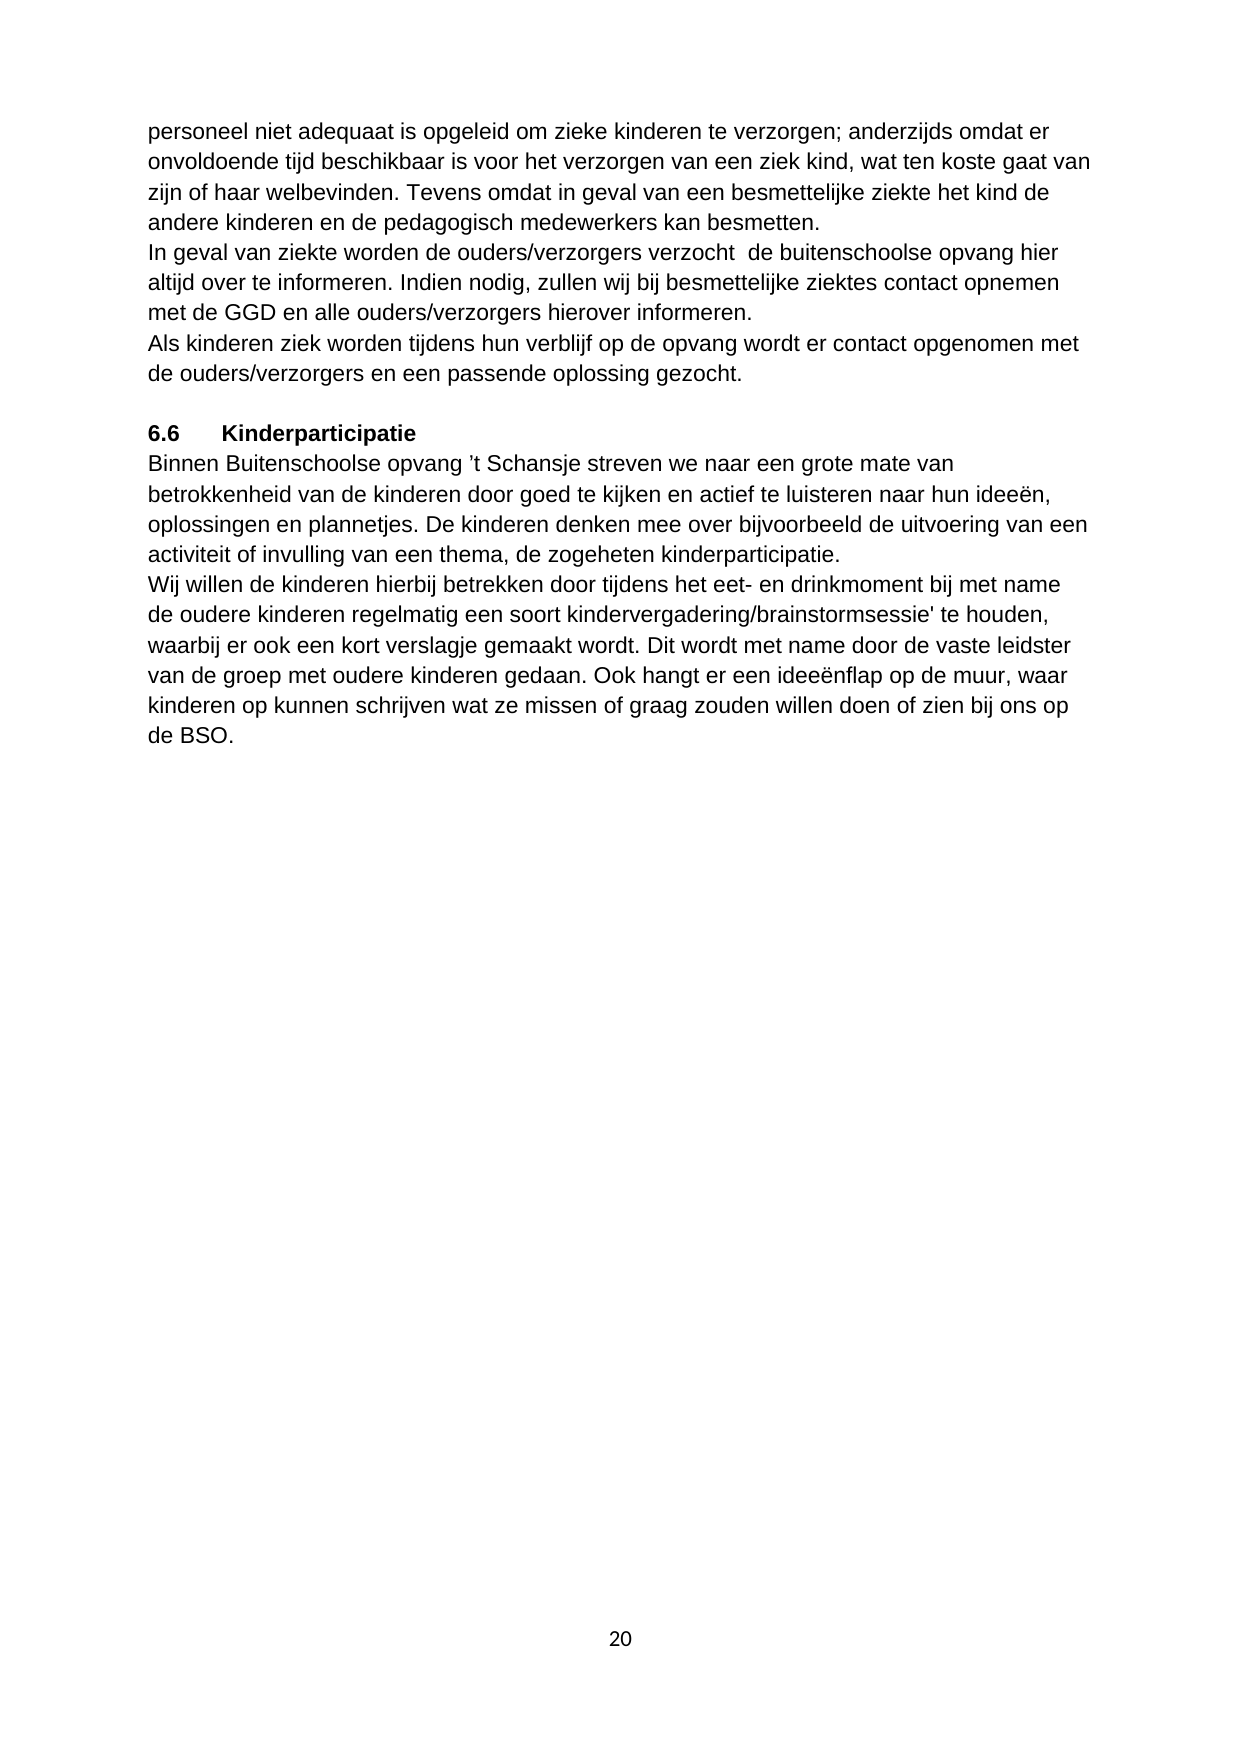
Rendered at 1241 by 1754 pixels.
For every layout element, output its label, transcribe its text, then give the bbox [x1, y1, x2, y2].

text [148, 118, 1092, 235]
text 6.6 Kinderparticipatie [148, 420, 1092, 447]
text Binnen Buitenschoolse opvang ’t Schansje streven we naar een grote mate van betrokkenheid van de kinderen door goed te kijken en actief te luisteren naar hun ideeën, oplossingen en plannetjes. De kinderen denken mee over bijvoorbeeld de uitvoering van een activiteit of invulling van een thema, de zogeheten kinderparticipatie. [148, 450, 1092, 567]
text Wij willen de kinderen hierbij betrekken door tijdens het eet- en drinkmoment bij met name de oudere kinderen regelmatig een soort kindervergadering/brainstormsessie' te houden, waarbij er ook een kort verslagje gemaakt wordt. Dit wordt met name door de vaste leidster van de groep met oudere kinderen gedaan. Ook hangt er een ideeënflap op de muur, waar kinderen op kunnen schrijven wat ze missen of graag zouden willen doen of zien bij ons op de BSO. [148, 571, 1092, 781]
text In geval van ziekte worden de ouders/verzorgers verzocht de buitenschoolse opvang hier altijd over te informeren. Indien nodig, zullen wij bij besmettelijke ziektes contact opnemen met de GGD en alle ouders/verzorgers hierover informeren. [148, 239, 1092, 326]
text Als kinderen ziek worden tijdens hun verblijf op de opvang wordt er contact opgenomen met de ouders/verzorgers en een passende oplossing gezocht. [148, 329, 1092, 386]
